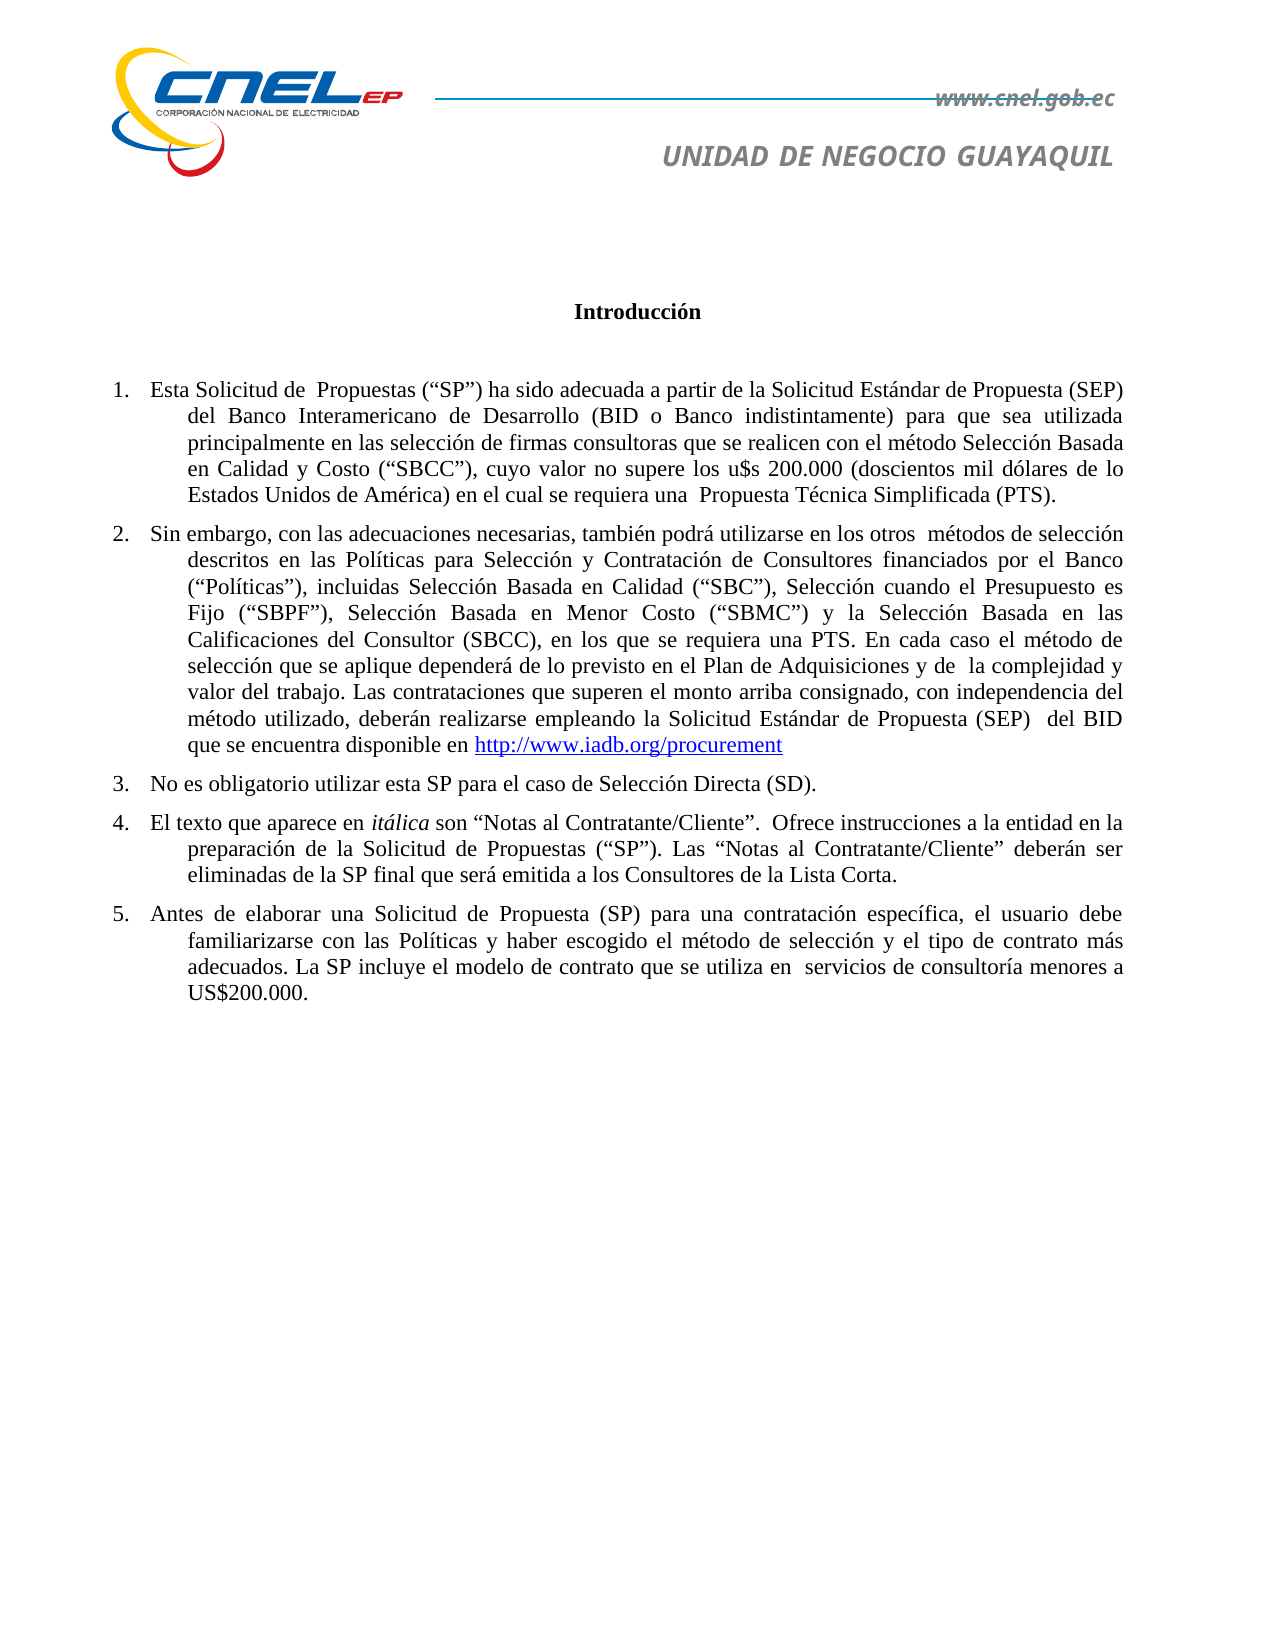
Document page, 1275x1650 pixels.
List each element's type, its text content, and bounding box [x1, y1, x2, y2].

text Introducción [150, 298, 1125, 324]
list Sin embargo, con las adecuaciones necesarias, también podrá utilizarse en los otros métodos de selección descritos en las Políticas para Selección y Contratación de Consultores financiados por el Banco (“Políticas”), incluidas Selección Basada en Calidad (“SBC”), Selección cuando el Presupuesto es Fijo (“SBPF”), Selección Basada en Menor Costo (“SBMC”) y la Selección Basada en las Calificaciones del Consultor (SBCC), en los que se requiera una PTS. En cada caso el método de selección que se aplique dependerá de lo previsto en el Plan de Adquisiciones y de la complejidad y valor del trabajo. Las contrataciones que superen el monto arriba consignado, con independencia del método utilizado, deberán realizarse empleando la Solicitud Estándar de Propuesta (SEP) del BID que se encuentra disponible en http://www.iadb.org/procurement [112, 520, 1125, 757]
list No es obligatorio utilizar esta SP para el caso de Selección Directa (SD). [112, 770, 1125, 796]
list Esta Solicitud de Propuestas (“SP”) ha sido adecuada a partir de la Solicitud Estándar de Propuesta (SEP) del Banco Interamericano de Desarrollo (BID o Banco indistintamente) para que sea utilizada principalmente en las selección de firmas consultoras que se realicen con el método Selección Basada en Calidad y Costo (“SBCC”), cuyo valor no supere los u$s 200.000 (doscientos mil dólares de lo Estados Unidos de América) en el cual se requiera una Propuesta Técnica Simplificada (PTS). [112, 376, 1125, 508]
list El texto que aparece en itálica son “Notas al Contratante/Cliente”. Ofrece instrucciones a la entidad en la preparación de la Solicitud de Propuestas (“SP”). Las “Notas al Contratante/Cliente” deberán ser eliminadas de la SP final que será emitida a los Consultores de la Lista Corta. [112, 809, 1125, 888]
list Antes de elaborar una Solicitud de Propuesta (SP) para una contratación específica, el usuario debe familiarizarse con las Políticas y haber escogido el método de selección y el tipo de contrato más adecuados. La SP incluye el modelo de contrato que se utiliza en servicios de consultoría menores a US$200.000. [112, 900, 1125, 1006]
